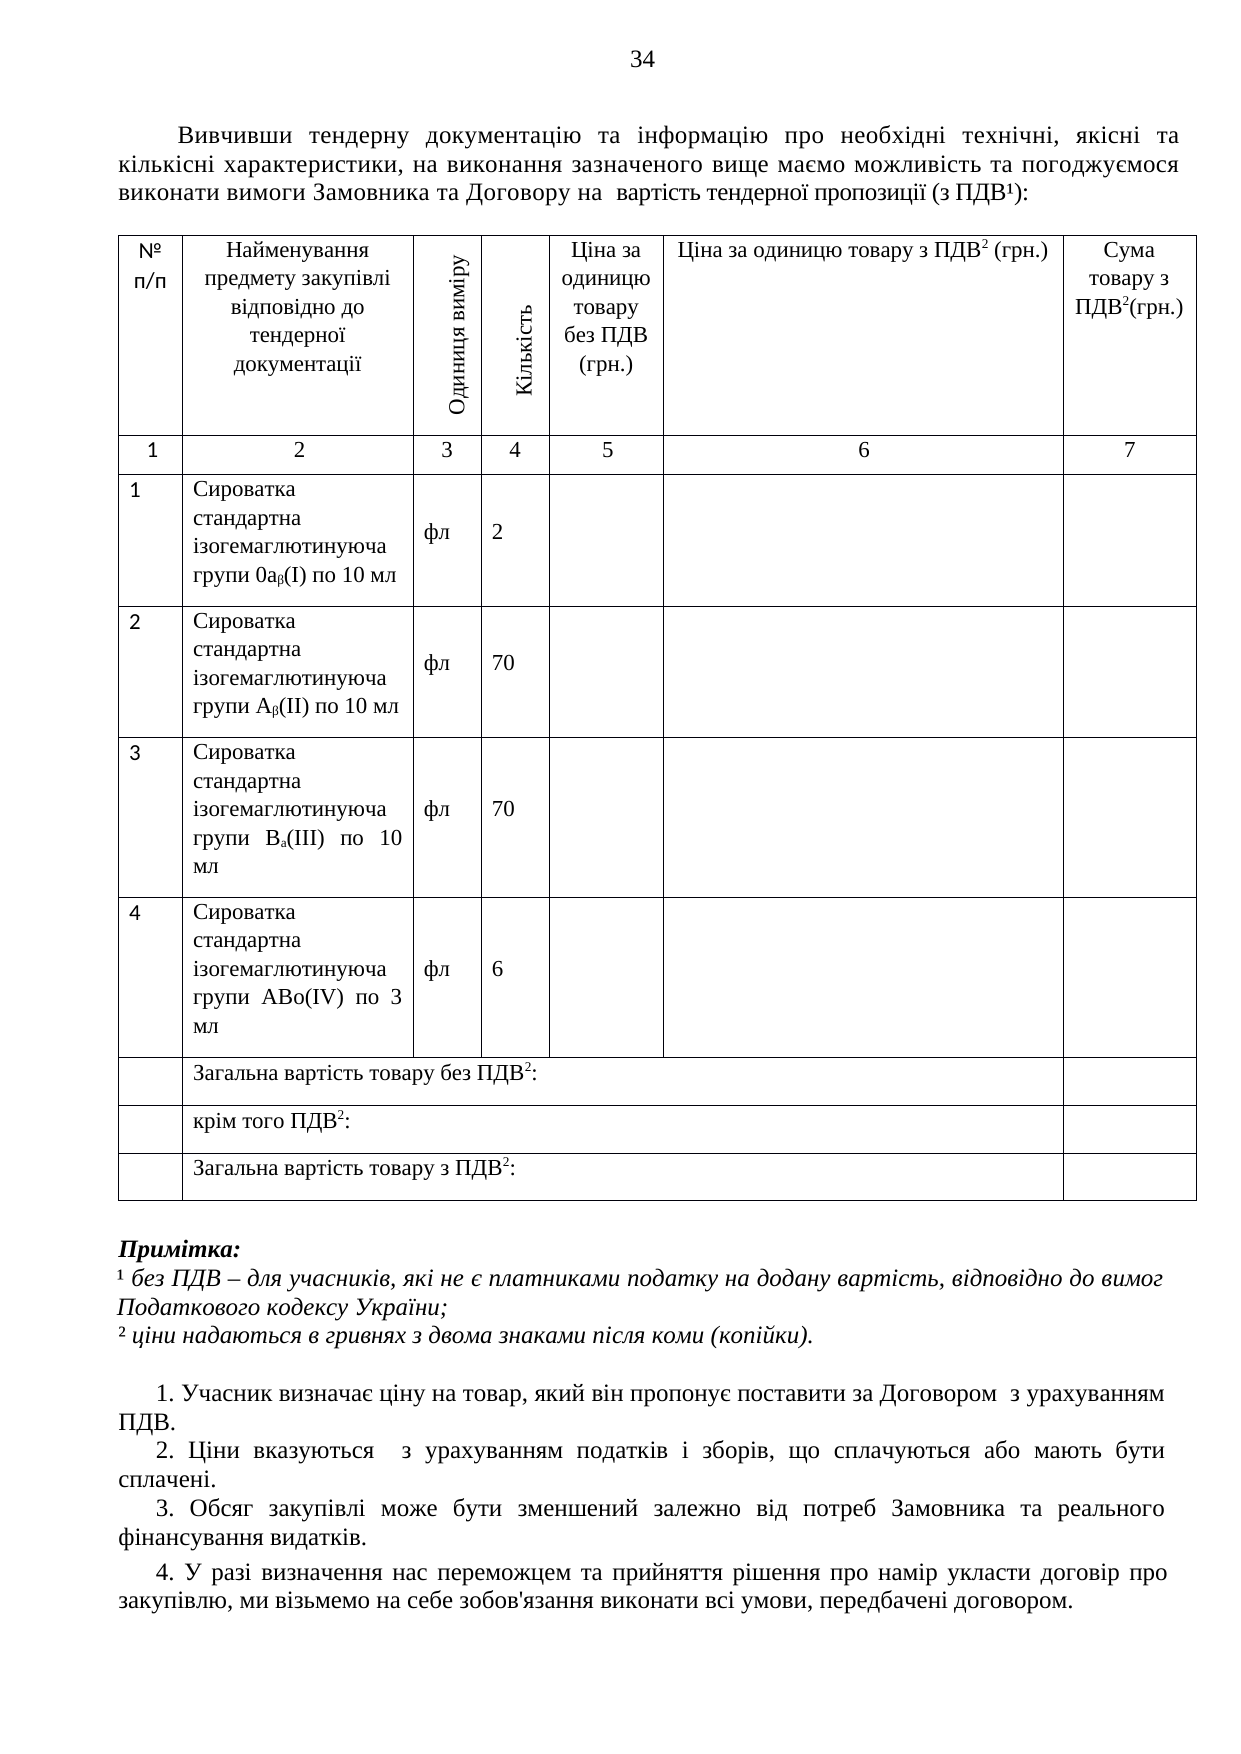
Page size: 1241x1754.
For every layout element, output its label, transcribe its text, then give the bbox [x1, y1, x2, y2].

table_cell 7 [1064, 436, 1196, 474]
text 2. Ціни вказуються з урахуванням податків і зборів, що сплачуються або мають бути сплачені. [118, 1436, 1167, 1493]
table_cell фл [414, 475, 481, 606]
table_cell 70 [482, 607, 549, 737]
text 4. У разі визначення нас переможцем та прийняття рішення про намір укласти договір про закупівлю, ми візьмемо на себе зобов'язання виконати всі умови, передбачені договором. [118, 1557, 1169, 1614]
table_header Ціна за одиницю товару з ПДВ2 (грн.) [664, 236, 1063, 434]
table_cell 4 [482, 436, 549, 474]
table_header Ціна за одиницю товару без ПДВ (грн.) [550, 236, 663, 434]
table_cell Сироватка стандартна ізогемаглютинуюча групи 0aβ(І) по 10 мл [183, 475, 413, 606]
table_cell 6 [482, 898, 549, 1057]
table_cell [119, 1058, 182, 1105]
text ² ціни надаються в гривнях з двома знаками після коми (копійки). [118, 1321, 1163, 1349]
text Примітка: [118, 1234, 1165, 1263]
table_cell 2 [119, 607, 182, 737]
text 3. Обсяг закупівлі може бути зменшений залежно від потреб Замовника та реального фінансування видатків. [118, 1493, 1167, 1551]
table_cell [550, 738, 663, 897]
table_cell [664, 475, 1063, 606]
table_cell Загальна вартість товару з ПДВ2: [183, 1154, 1063, 1200]
table_cell 3 [414, 436, 481, 474]
text 1. Учасник визначає ціну на товар, який він пропонує поставити за Договором з урахуванням ПДВ. [118, 1378, 1167, 1436]
table_cell Сироватка стандартна ізогемаглютинуюча групи АВо(ІV) по 3 мл [183, 898, 413, 1057]
table_cell 4 [119, 898, 182, 1057]
table_cell 5 [550, 436, 663, 474]
table_cell фл [414, 607, 481, 737]
table_cell [1064, 1154, 1196, 1200]
table_cell [1064, 475, 1196, 606]
table_cell 6 [664, 436, 1063, 474]
table_cell [1064, 607, 1196, 737]
table_cell крім того ПДВ2: [183, 1106, 1063, 1153]
table_cell [664, 898, 1063, 1057]
table_cell 3 [119, 738, 182, 897]
table_header Найменування предмету закупівлі відповідно до тендерної документації [183, 236, 413, 434]
table_cell Сироватка стандартна ізогемаглютинуюча групи Вa(ІІІ) по 10 мл [183, 738, 413, 897]
table_header Одиниця виміру [414, 236, 481, 434]
table_cell фл [414, 738, 481, 897]
table_cell [1064, 898, 1196, 1057]
table_cell [1064, 738, 1196, 897]
table_header Кількість [482, 236, 549, 434]
table_cell [119, 1106, 182, 1153]
table_cell [1064, 1106, 1196, 1153]
table_cell [550, 475, 663, 606]
table_cell [1064, 1058, 1196, 1105]
text ¹ без ПДВ – для учасників, які не є платниками податку на додану вартість, відповідно до вимог Податкового кодексу України; [118, 1263, 1167, 1321]
table_cell 70 [482, 738, 549, 897]
table_cell [119, 1154, 182, 1200]
table_header Сума товару з ПДВ2(грн.) [1064, 236, 1196, 434]
table_cell [550, 607, 663, 737]
table_cell 1 [119, 475, 182, 606]
table_header № п/п [119, 236, 182, 434]
table_cell 2 [183, 436, 413, 474]
table_cell 1 [119, 436, 182, 474]
table_cell [664, 607, 1063, 737]
table_cell [664, 738, 1063, 897]
table_cell [550, 898, 663, 1057]
text Вивчивши тендерну документацію та інформацію про необхідні технічні, якісні та кількісні характеристики, на виконання зазначеного вище маємо можливість та погоджуємося виконати вимоги Замовника та Договору на вартість тендерної пропозиції (з ПДВ¹): [118, 120, 1181, 206]
table_cell фл [414, 898, 481, 1057]
table_cell Загальна вартість товару без ПДВ2: [183, 1058, 1063, 1105]
table_cell 2 [482, 475, 549, 606]
table_cell Сироватка стандартна ізогемаглютинуюча групи Аβ(ІІ) по 10 мл [183, 607, 413, 737]
